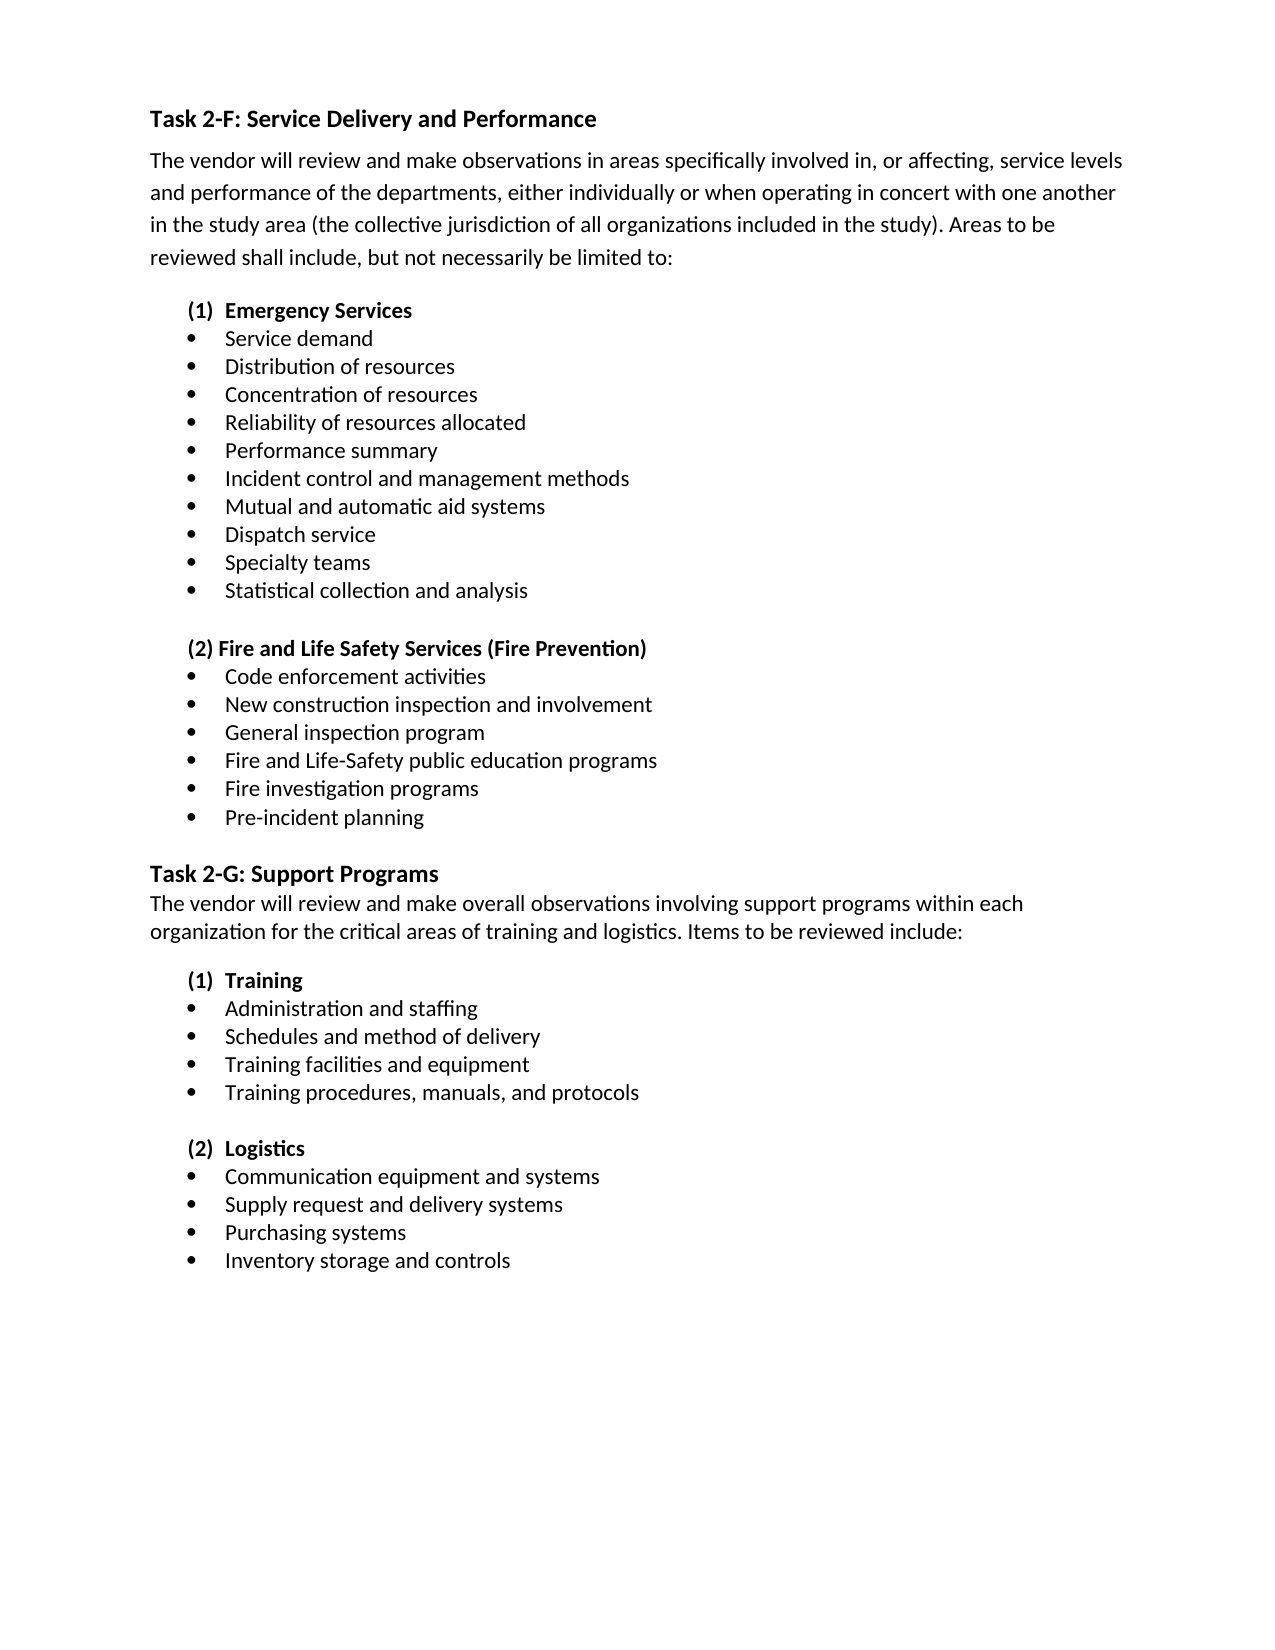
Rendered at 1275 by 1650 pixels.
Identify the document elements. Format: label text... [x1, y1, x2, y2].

list Specialty teams [187, 548, 1125, 576]
list Training [187, 966, 1125, 994]
list Pre-incident planning [187, 803, 1125, 831]
list Performance summary [187, 436, 1125, 464]
list Incident control and management methods [187, 464, 1125, 492]
list Administration and staffing [187, 994, 1125, 1022]
list Logistics [187, 1134, 1125, 1162]
list General inspection program [187, 718, 1125, 747]
list Dispatch service [187, 520, 1125, 548]
text The vendor will review and make overall observations involving support programs within each organization for the critical areas of training and logistics. Items to be reviewed include: [150, 889, 1125, 945]
subtitle Task 2-F: Service Delivery and Performance [150, 103, 1125, 134]
subtitle Task 2-G: Support Programs [150, 859, 1125, 889]
list New construction inspection and involvement [187, 691, 1125, 718]
list Supply request and delivery systems [187, 1190, 1125, 1218]
list Concentration of resources [187, 380, 1125, 408]
list Fire investigation programs [187, 774, 1125, 803]
list Schedules and method of delivery [187, 1022, 1125, 1050]
list Statistical collection and analysis [187, 576, 1125, 604]
list Fire and Life-Safety public education programs [187, 747, 1125, 774]
list Service demand [187, 324, 1125, 352]
text The vendor will review and make observations in areas specifically involved in, or affecting, service levels and performance of the departments, either individually or when operating in concert with one another in the study area (the collective jurisdiction of all organizations included in the study). Areas to be reviewed shall include, but not necessarily be limited to: [150, 146, 1125, 271]
list Communication equipment and systems [187, 1162, 1125, 1190]
list Inventory storage and controls [187, 1246, 1125, 1274]
list Code enforcement activities [187, 662, 1125, 691]
list Distribution of resources [187, 352, 1125, 380]
list Reliability of resources allocated [187, 408, 1125, 436]
subtitle (2) Fire and Life Safety Services (Fire Prevention) [150, 634, 1125, 662]
list Mutual and automatic aid systems [187, 492, 1125, 520]
list Training procedures, manuals, and protocols [187, 1078, 1125, 1106]
list Emergency Services [187, 296, 1125, 324]
list Purchasing systems [187, 1218, 1125, 1246]
list Training facilities and equipment [187, 1050, 1125, 1078]
